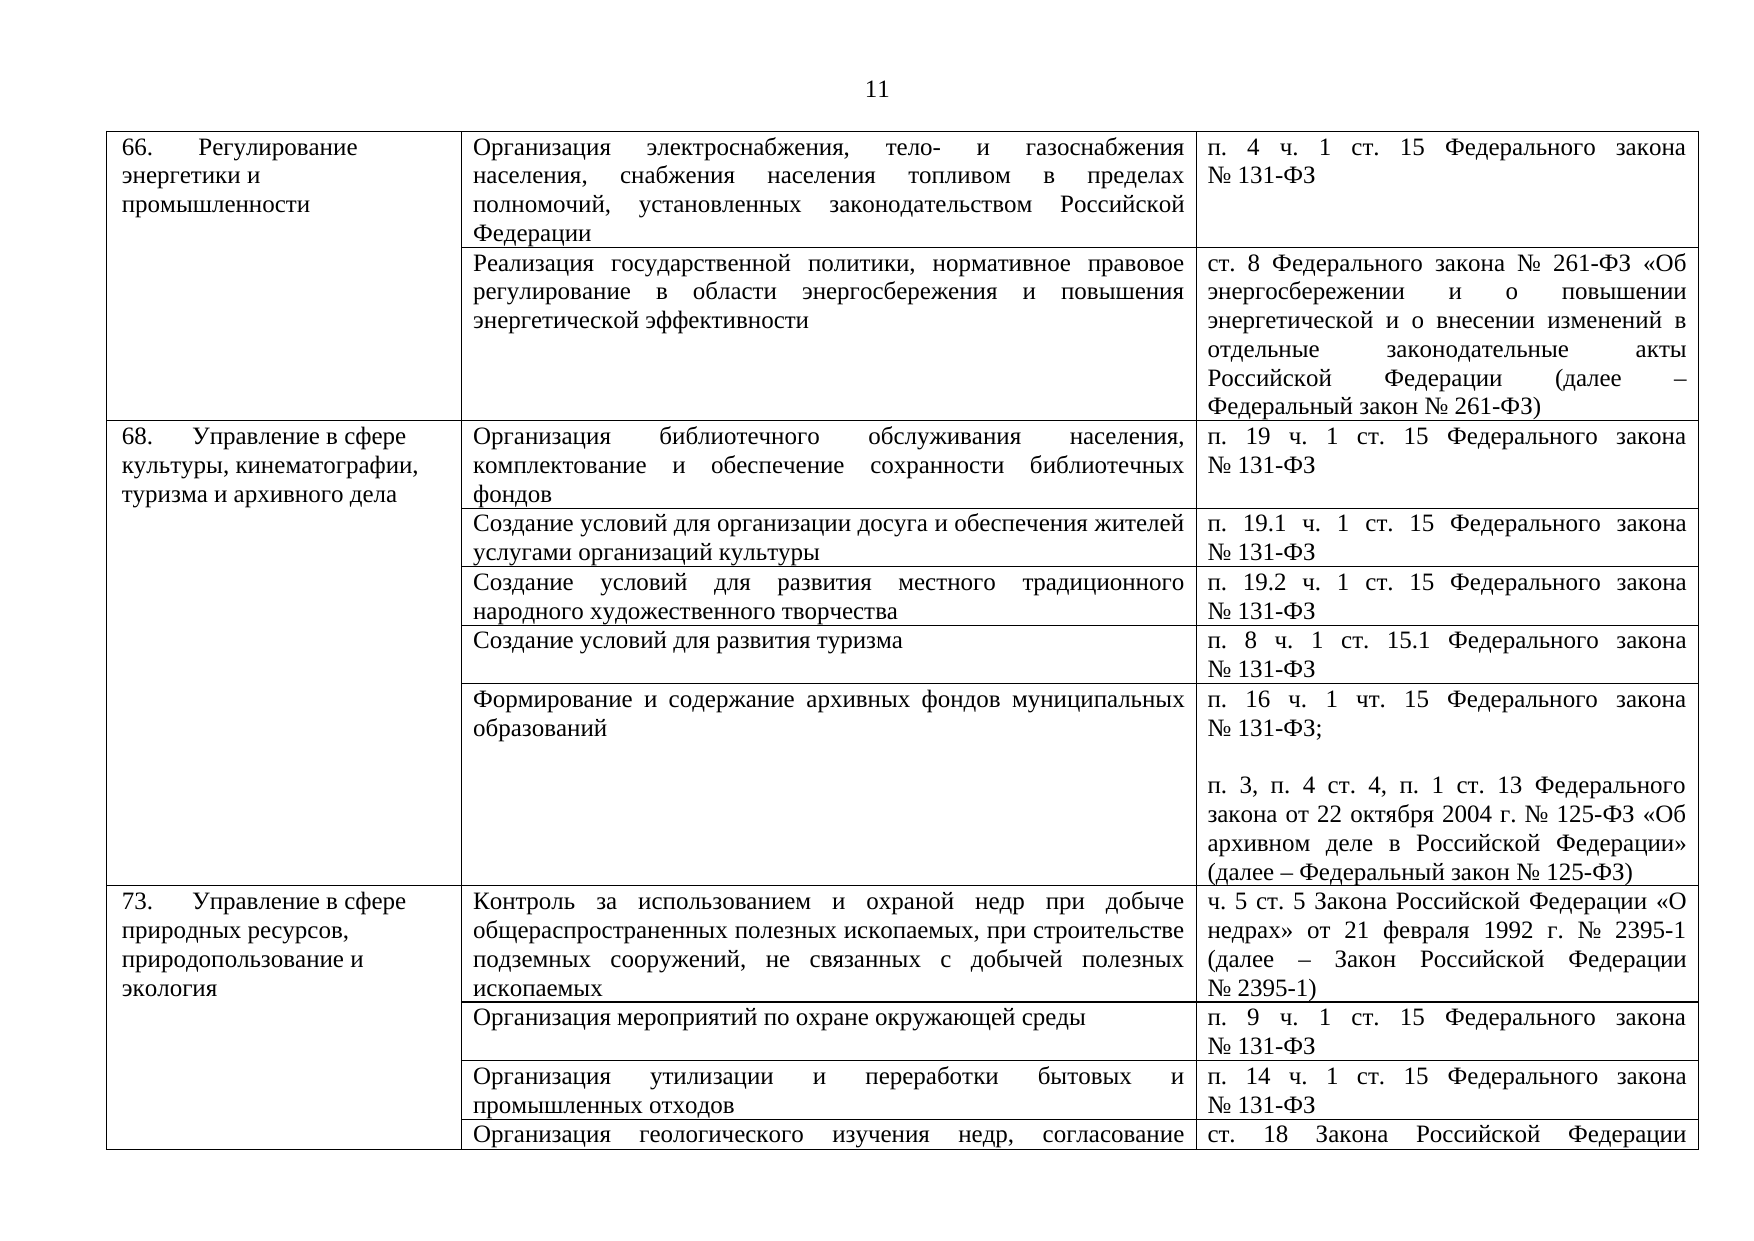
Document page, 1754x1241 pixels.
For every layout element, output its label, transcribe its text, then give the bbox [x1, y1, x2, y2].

table_cell п. 16 ч. 1 чт. 15 Федерального закона № 131-ФЗ; п. 3, п. 4 ст. 4, п. 1 ст. 13 Федерального закона от 22 октября 2004 г. № 125-ФЗ «Об архивном деле в Российской Федерации» (далее – Федеральный закон № 125-ФЗ) [1197, 684, 1698, 885]
table_cell Организация утилизации и переработки бытовых и промышленных отходов [462, 1061, 1196, 1118]
table_cell Организация электроснабжения, тело- и газоснабжения населения, снабжения населения топливом в пределах полномочий, установленных законодательством Российской Федерации [462, 132, 1196, 247]
table_cell Управление в сфере природных ресурсов, природопользование и экология [107, 886, 461, 1149]
table_cell п. 19 ч. 1 ст. 15 Федерального закона № 131-ФЗ [1197, 421, 1698, 507]
table_cell Создание условий для организации досуга и обеспечения жителей услугами организаций культуры [462, 509, 1196, 566]
table_cell ст. 8 Федерального закона № 261-ФЗ «Об энергосбережении и о повышении энергетической и о внесении изменений в отдельные законодательные акты Российской Федерации (далее – Федеральный закон № 261-ФЗ) [1197, 248, 1698, 420]
table_cell п. 4 ч. 1 ст. 15 Федерального закона № 131-ФЗ [1197, 132, 1698, 247]
table_cell ч. 5 ст. 5 Закона Российской Федерации «О недрах» от 21 февраля 1992 г. № 2395-1 (далее – Закон Российской Федерации № 2395-1) [1197, 886, 1698, 1001]
table_cell п. 14 ч. 1 ст. 15 Федерального закона № 131-ФЗ [1197, 1061, 1698, 1118]
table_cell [462, 1120, 1196, 1149]
table_cell п. 19.1 ч. 1 ст. 15 Федерального закона № 131-ФЗ [1197, 509, 1698, 566]
table_cell Регулирование энергетики и промышленности [107, 132, 461, 420]
table_cell Контроль за использованием и охраной недр при добыче общераспространенных полезных ископаемых, при строительстве подземных сооружений, не связанных с добычей полезных ископаемых [462, 886, 1196, 1001]
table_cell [1197, 1120, 1698, 1149]
table_cell Организация библиотечного обслуживания населения, комплектование и обеспечение сохранности библиотечных фондов [462, 421, 1196, 507]
table_cell п. 8 ч. 1 ст. 15.1 Федерального закона № 131-ФЗ [1197, 626, 1698, 683]
table_cell Управление в сфере культуры, кинематографии, туризма и архивного дела [107, 421, 461, 885]
table_cell Создание условий для развития местного традиционного народного художественного творчества [462, 567, 1196, 624]
table_cell Создание условий для развития туризма [462, 626, 1196, 683]
table_cell Формирование и содержание архивных фондов муниципальных образований [462, 684, 1196, 885]
table_cell Реализация государственной политики, нормативное правовое регулирование в области энергосбережения и повышения энергетической эффективности [462, 248, 1196, 420]
table_cell п. 9 ч. 1 ст. 15 Федерального закона № 131-ФЗ [1197, 1003, 1698, 1060]
table_cell Организация мероприятий по охране окружающей среды [462, 1003, 1196, 1060]
table_cell п. 19.2 ч. 1 ст. 15 Федерального закона № 131-ФЗ [1197, 567, 1698, 624]
